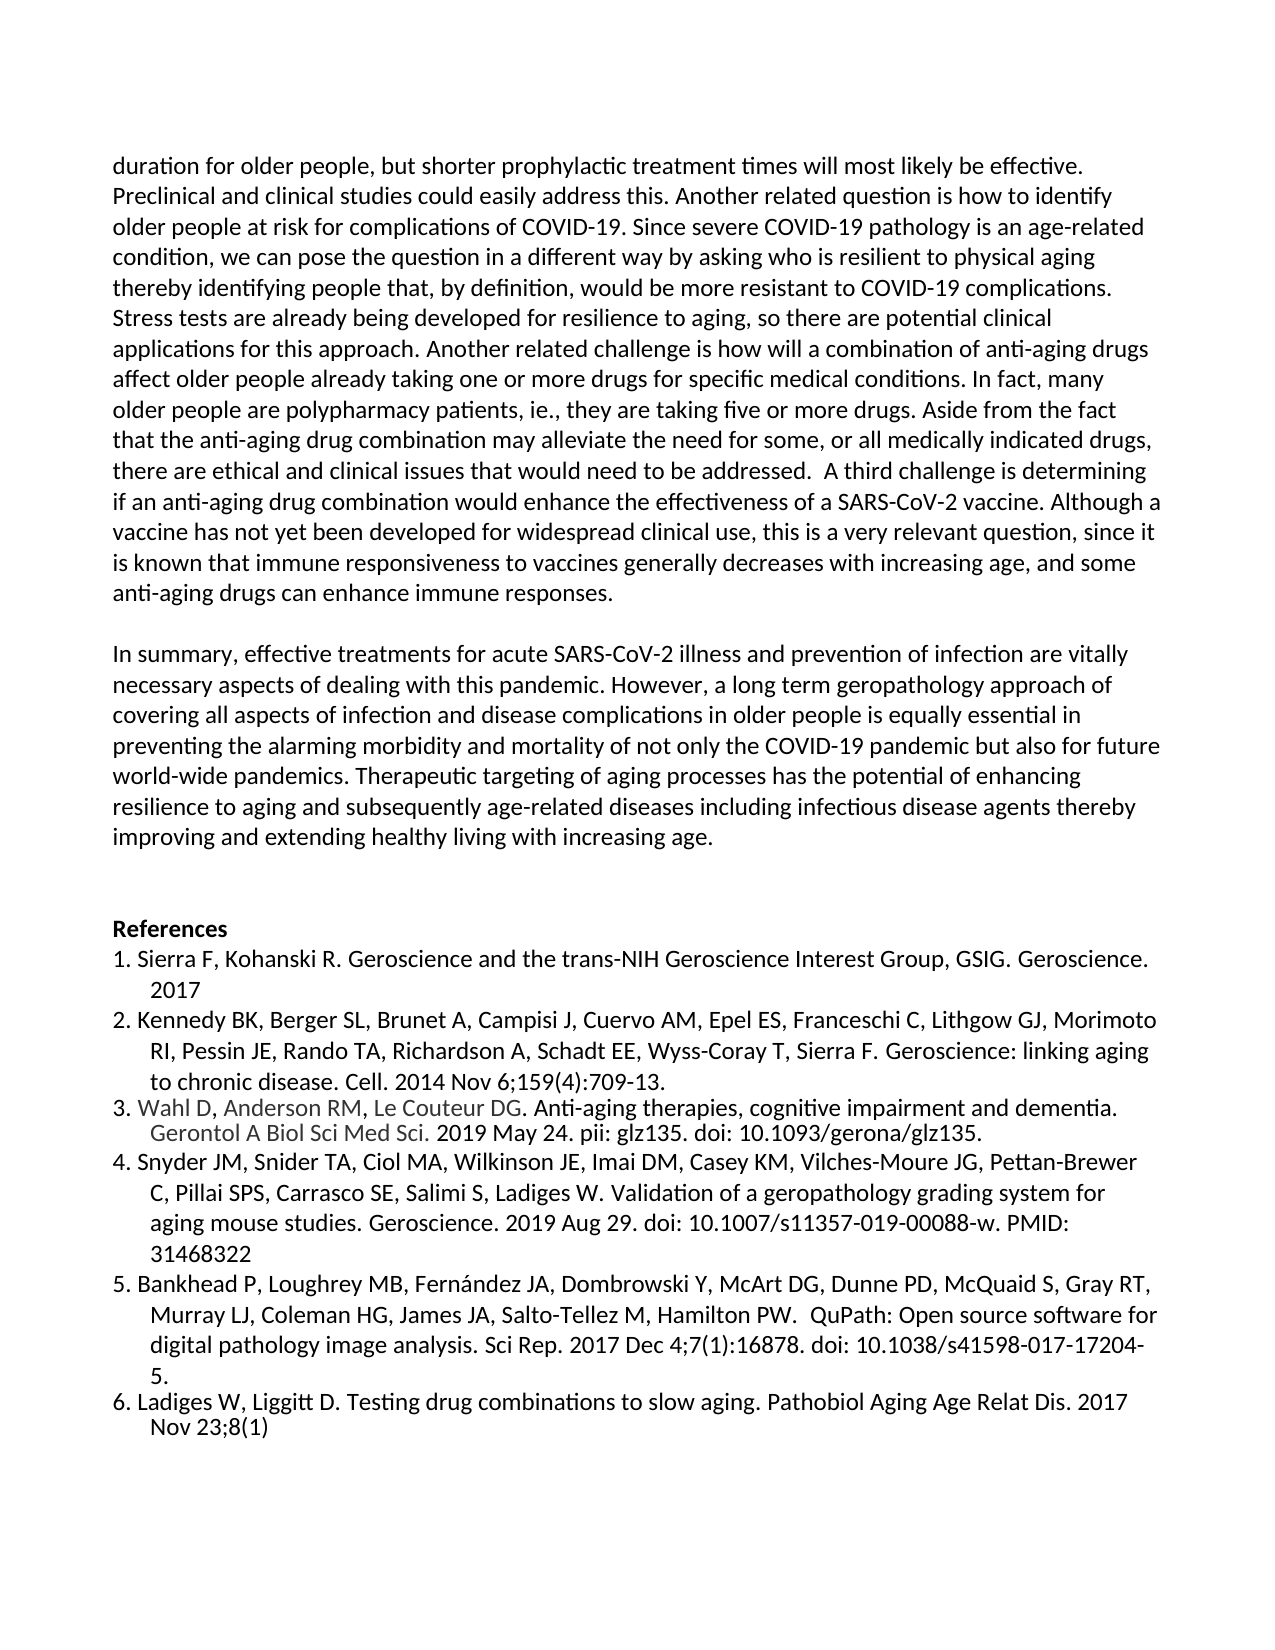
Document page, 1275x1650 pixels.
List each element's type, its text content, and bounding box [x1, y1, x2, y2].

text 2. Kennedy BK, Berger SL, Brunet A, Campisi J, Cuervo AM, Epel ES, Franceschi C, Lithgow GJ, Morimoto RI, Pessin JE, Rando TA, Richardson A, Schadt EE, Wyss-Coray T, Sierra F. Geroscience: linking aging to chronic disease. Cell. 2014 Nov 6;159(4):709-13. [112, 1004, 1162, 1096]
text In summary, effective treatments for acute SARS-CoV-2 illness and prevention of infection are vitally necessary aspects of dealing with this pandemic. However, a long term geropathology approach of covering all aspects of infection and disease complications in older people is equally essential in preventing the alarming morbidity and mortality of not only the COVID-19 pandemic but also for future world-wide pandemics. Therapeutic targeting of aging processes has the potential of enhancing resilience to aging and subsequently age-related diseases including infectious disease agents thereby improving and extending healthy living with increasing age. [112, 638, 1162, 852]
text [112, 150, 1162, 608]
text 1. Sierra F, Kohanski R. Geroscience and the trans-NIH Geroscience Interest Group, GSIG. Geroscience. 2017 [112, 943, 1162, 1004]
text References [112, 913, 1162, 943]
text 3. Wahl D, Anderson RM, Le Couteur DG. Anti-aging therapies, cognitive impairment and dementia. Gerontol A Biol Sci Med Sci. 2019 May 24. pii: glz135. doi: 10.1093/gerona/glz135. [112, 1096, 1162, 1146]
text 6. Ladiges W, Liggitt D. Testing drug combinations to slow aging. Pathobiol Aging Age Relat Dis. 2017 Nov 23;8(1) [112, 1390, 1162, 1440]
text 4. Snyder JM, Snider TA, Ciol MA, Wilkinson JE, Imai DM, Casey KM, Vilches-Moure JG, Pettan-Brewer C, Pillai SPS, Carrasco SE, Salimi S, Ladiges W. Validation of a geropathology grading system for aging mouse studies. Geroscience. 2019 Aug 29. doi: 10.1007/s11357-019-00088-w. PMID: 31468322 [112, 1146, 1162, 1268]
text 5. Bankhead P, Loughrey MB, Fernández JA, Dombrowski Y, McArt DG, Dunne PD, McQuaid S, Gray RT, Murray LJ, Coleman HG, James JA, Salto-Tellez M, Hamilton PW. QuPath: Open source software for digital pathology image analysis. Sci Rep. 2017 Dec 4;7(1):16878. doi: 10.1038/s41598-017-17204-5. [112, 1268, 1162, 1390]
